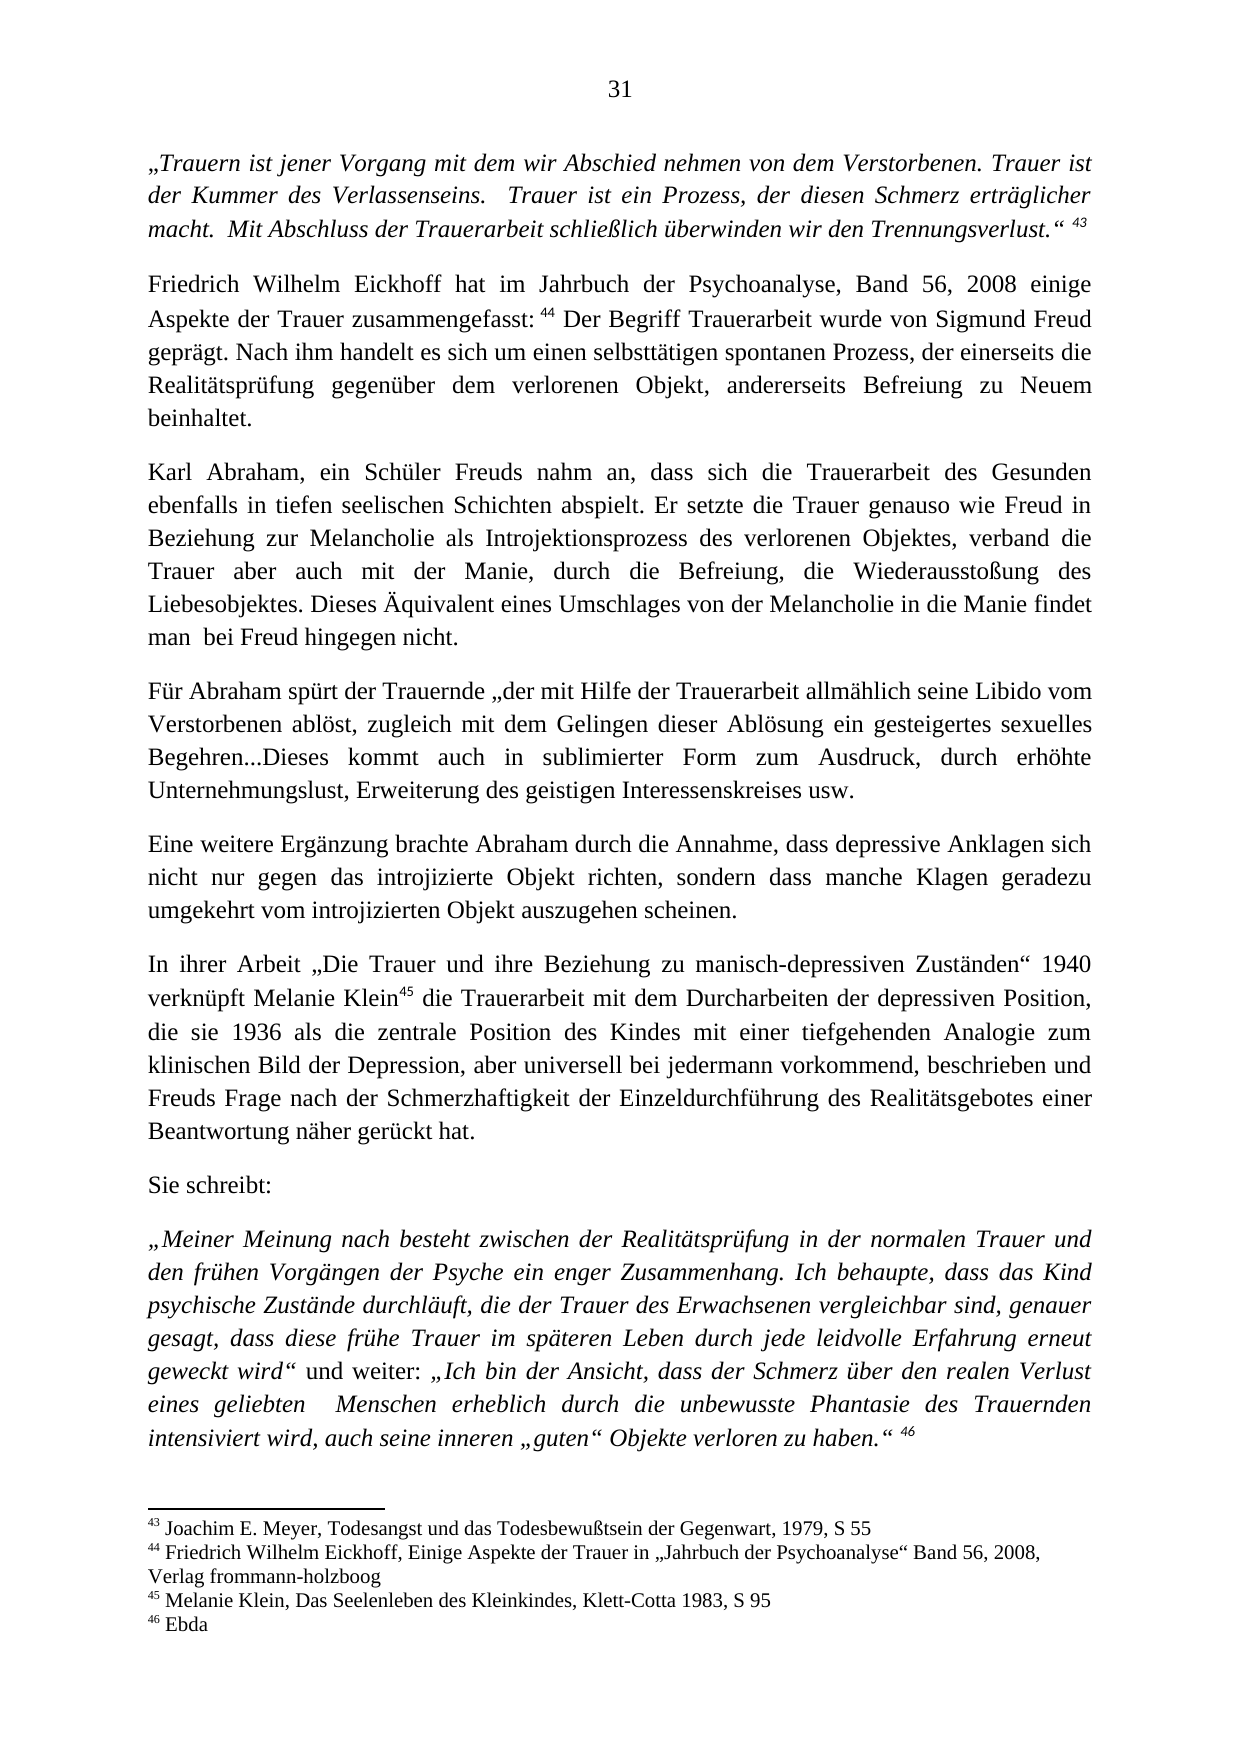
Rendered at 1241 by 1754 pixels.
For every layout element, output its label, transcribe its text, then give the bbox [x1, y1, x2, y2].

text „Trauern ist jener Vorgang mit dem wir Abschied nehmen von dem Verstorbenen. Trauer ist der Kummer des Verlassenseins. Trauer ist ein Prozess, der diesen Schmerz erträglicher macht. Mit Abschluss der Trauerarbeit schließlich überwinden wir den Trennungsverlust.“ [148, 148, 1093, 244]
text Friedrich Wilhelm Eickhoff hat im Jahrbuch der Psychoanalyse, Band 56, 2008 einige Aspekte der Trauer zusammengefasst: Der Begriff Trauerarbeit wurde von Sigmund Freud geprägt. Nach ihm handelt es sich um einen selbsttätigen spontanen Prozess, der einerseits die Realitätsprüfung gegenüber dem verlorenen Objekt, andererseits Befreiung zu Neuem beinhaltet. [148, 269, 1093, 432]
text „Meiner Meinung nach besteht zwischen der Realitätsprüfung in der normalen Trauer und den frühen Vorgängen der Psyche ein enger Zusammenhang. Ich behaupte, dass das Kind psychische Zustände durchläuft, die der Trauer des Erwachsenen vergleichbar sind, genauer gesagt, dass diese frühe Trauer im späteren Leben durch jede leidvolle Erfahrung erneut geweckt wird“ und weiter: „Ich bin der Ansicht, dass der Schmerz über den realen Verlust eines geliebten Menschen erheblich durch die unbewusste Phantasie des Trauernden intensiviert wird, auch seine inneren „guten“ Objekte verloren zu haben.“ [148, 1224, 1093, 1452]
text Für Abraham spürt der Trauernde „der mit Hilfe der Trauerarbeit allmählich seine Libido vom Verstorbenen ablöst, zugleich mit dem Gelingen dieser Ablösung ein gesteigertes sexuelles Begehren...Dieses kommt auch in sublimierter Form zum Ausdruck, durch erhöhte Unternehmungslust, Erweiterung des geistigen Interessenskreises usw. [148, 676, 1093, 804]
text Sie schreibt: [148, 1170, 1093, 1199]
text Eine weitere Ergänzung brachte Abraham durch die Annahme, dass depressive Anklagen sich nicht nur gegen das introjizierte Objekt richten, sondern dass manche Klagen geradezu umgekehrt vom introjizierten Objekt auszugehen scheinen. [148, 829, 1093, 924]
text Karl Abraham, ein Schüler Freuds nahm an, dass sich die Trauerarbeit des Gesunden ebenfalls in tiefen seelischen Schichten abspielt. Er setzte die Trauer genauso wie Freud in Beziehung zur Melancholie als Introjektionsprozess des verlorenen Objektes, verband die Trauer aber auch mit der Manie, durch die Befreiung, die Wiederausstoßung des Liebesobjektes. Dieses Äquivalent eines Umschlages von der Melancholie in die Manie findet man bei Freud hingegen nicht. [148, 457, 1093, 651]
text In ihrer Arbeit „Die Trauer und ihre Beziehung zu manisch-depressiven Zuständen“ 1940 verknüpft Melanie Klein die Trauerarbeit mit dem Durcharbeiten der depressiven Position, die sie 1936 als die zentrale Position des Kindes mit einer tiefgehenden Analogie zum klinischen Bild der Depression, aber universell bei jedermann vorkommend, beschrieben und Freuds Frage nach der Schmerzhaftigkeit der Einzeldurchführung des Realitätsgebotes einer Beantwortung näher gerückt hat. [148, 949, 1093, 1145]
